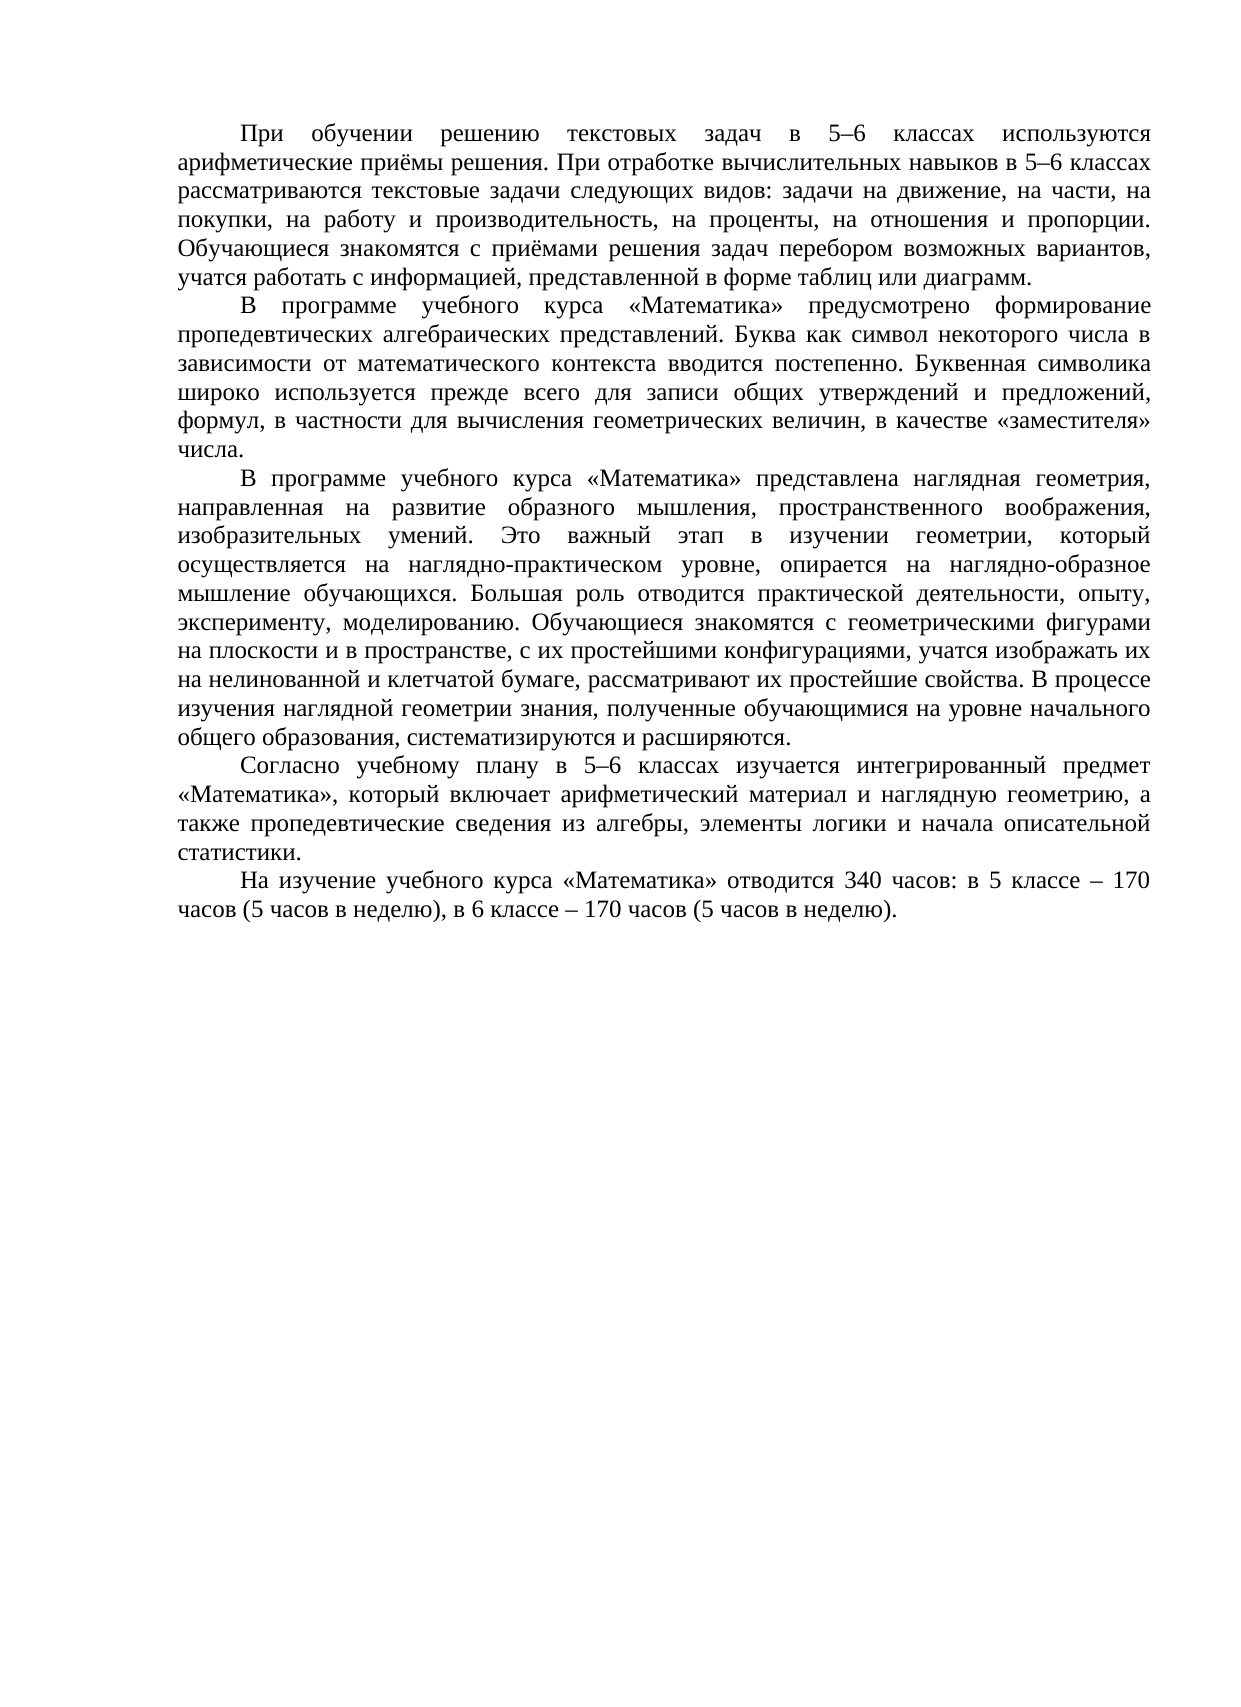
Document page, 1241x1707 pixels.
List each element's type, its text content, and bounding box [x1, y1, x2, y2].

text В программе учебного курса «Математика» представлена наглядная геометрия, направленная на развитие образного мышления, пространственного воображения, изобразительных умений. Это важный этап в изучении геометрии, который осуществляется на наглядно-практическом уровне, опирается на наглядно-образное мышление обучающихся. Большая роль отводится практической деятельности, опыту, эксперименту, моделированию. Обучающиеся знакомятся с геометрическими фигурами на плоскости и в пространстве, с их простейшими конфигурациями, учатся изображать их на нелинованной и клетчатой бумаге, рассматривают их простейшие свойства. В процессе изучения наглядной геометрии знания, полученные обучающимися на уровне начального общего образования, систематизируются и расширяются. [177, 463, 1152, 751]
text Согласно учебному плану в 5–6 классах изучается интегрированный предмет «Математика», который включает арифметический материал и наглядную геометрию, а также пропедевтические сведения из алгебры, элементы логики и начала описательной статистики. [177, 751, 1152, 866]
text В программе учебного курса «Математика» предусмотрено формирование пропедевтических алгебраических представлений. Буква как символ некоторого числа в зависимости от математического контекста вводится постепенно. Буквенная символика широко используется прежде всего для записи общих утверждений и предложений, формул, в частности для вычисления геометрических величин, в качестве «заместителя» числа. [177, 291, 1152, 463]
text При обучении решению текстовых задач в 5–6 классах используются арифметические приёмы решения. При отработке вычислительных навыков в 5–6 классах рассматриваются текстовые задачи следующих видов: задачи на движение, на части, на покупки, на работу и производительность, на проценты, на отношения и пропорции. Обучающиеся знакомятся с приёмами решения задач перебором возможных вариантов, учатся работать с информацией, представленной в форме таблиц или диаграмм. [177, 118, 1152, 291]
text ‌На изучение учебного курса «Математика» отводится 340 часов: в 5 классе – 170 часов (5 часов в неделю), в 6 классе – 170 часов (5 часов в неделю).‌‌‌ [177, 866, 1152, 923]
